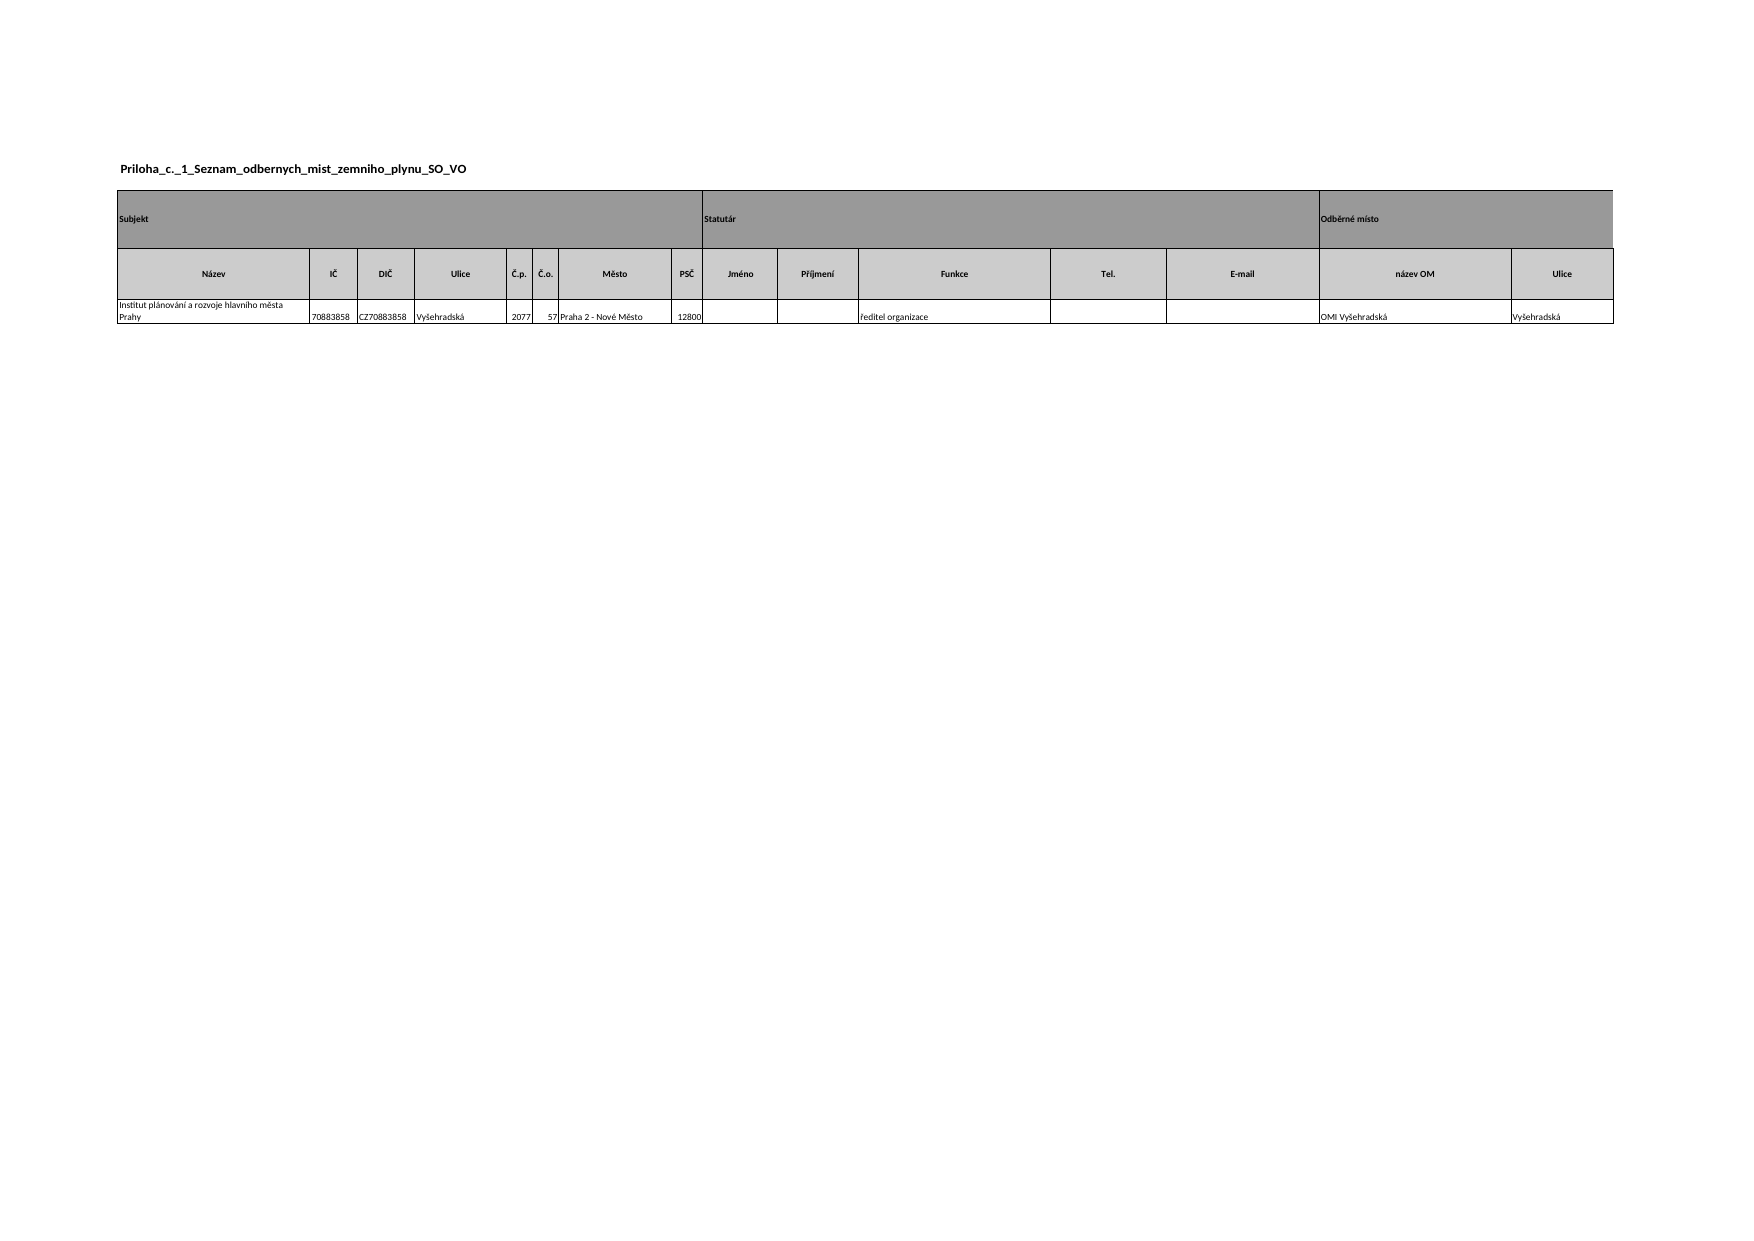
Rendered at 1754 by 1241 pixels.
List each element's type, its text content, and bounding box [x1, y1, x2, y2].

table_cell Ulice [415, 249, 506, 299]
table_cell Institut plánování a rozvoje hlavního města Prahy [118, 300, 309, 323]
table_cell Vyšehradská [1512, 300, 1613, 323]
table_cell 12800 [672, 300, 702, 323]
table_cell Č.o. [533, 249, 558, 299]
text Priloha_c._1_Seznam_odbernych_mist_zemniho_plynu_SO_VO [120, 161, 1627, 177]
table_cell Tel. [1051, 249, 1166, 299]
table_cell [703, 300, 777, 323]
table_cell E-mail [1167, 249, 1319, 299]
table_cell 70883858 [310, 300, 357, 323]
table_cell IČ [310, 249, 357, 299]
table_header Statutár [703, 191, 1319, 248]
table_cell Město [559, 249, 671, 299]
table_cell [1167, 300, 1319, 323]
table_cell PSČ [672, 249, 702, 299]
table_header Odběrné místo [1320, 191, 1613, 248]
table_cell ředitel organizace [859, 300, 1050, 323]
table_cell Vyšehradská [415, 300, 506, 323]
table_cell 57 [533, 300, 558, 323]
table_cell DIČ [358, 249, 414, 299]
table_cell Funkce [859, 249, 1050, 299]
table_cell Praha 2 - Nové Město [559, 300, 671, 323]
table_cell CZ70883858 [358, 300, 414, 323]
table_cell OMI Vyšehradská [1320, 300, 1511, 323]
table_cell [778, 300, 858, 323]
table_cell název OM [1320, 249, 1511, 299]
table_cell Jméno [703, 249, 777, 299]
table_cell Příjmení [778, 249, 858, 299]
table_cell Ulice [1512, 249, 1613, 299]
table_header Subjekt [118, 191, 702, 248]
table_cell 2077 [507, 300, 532, 323]
table_cell Název [118, 249, 309, 299]
table_cell [1051, 300, 1166, 323]
table_cell Č.p. [507, 249, 532, 299]
